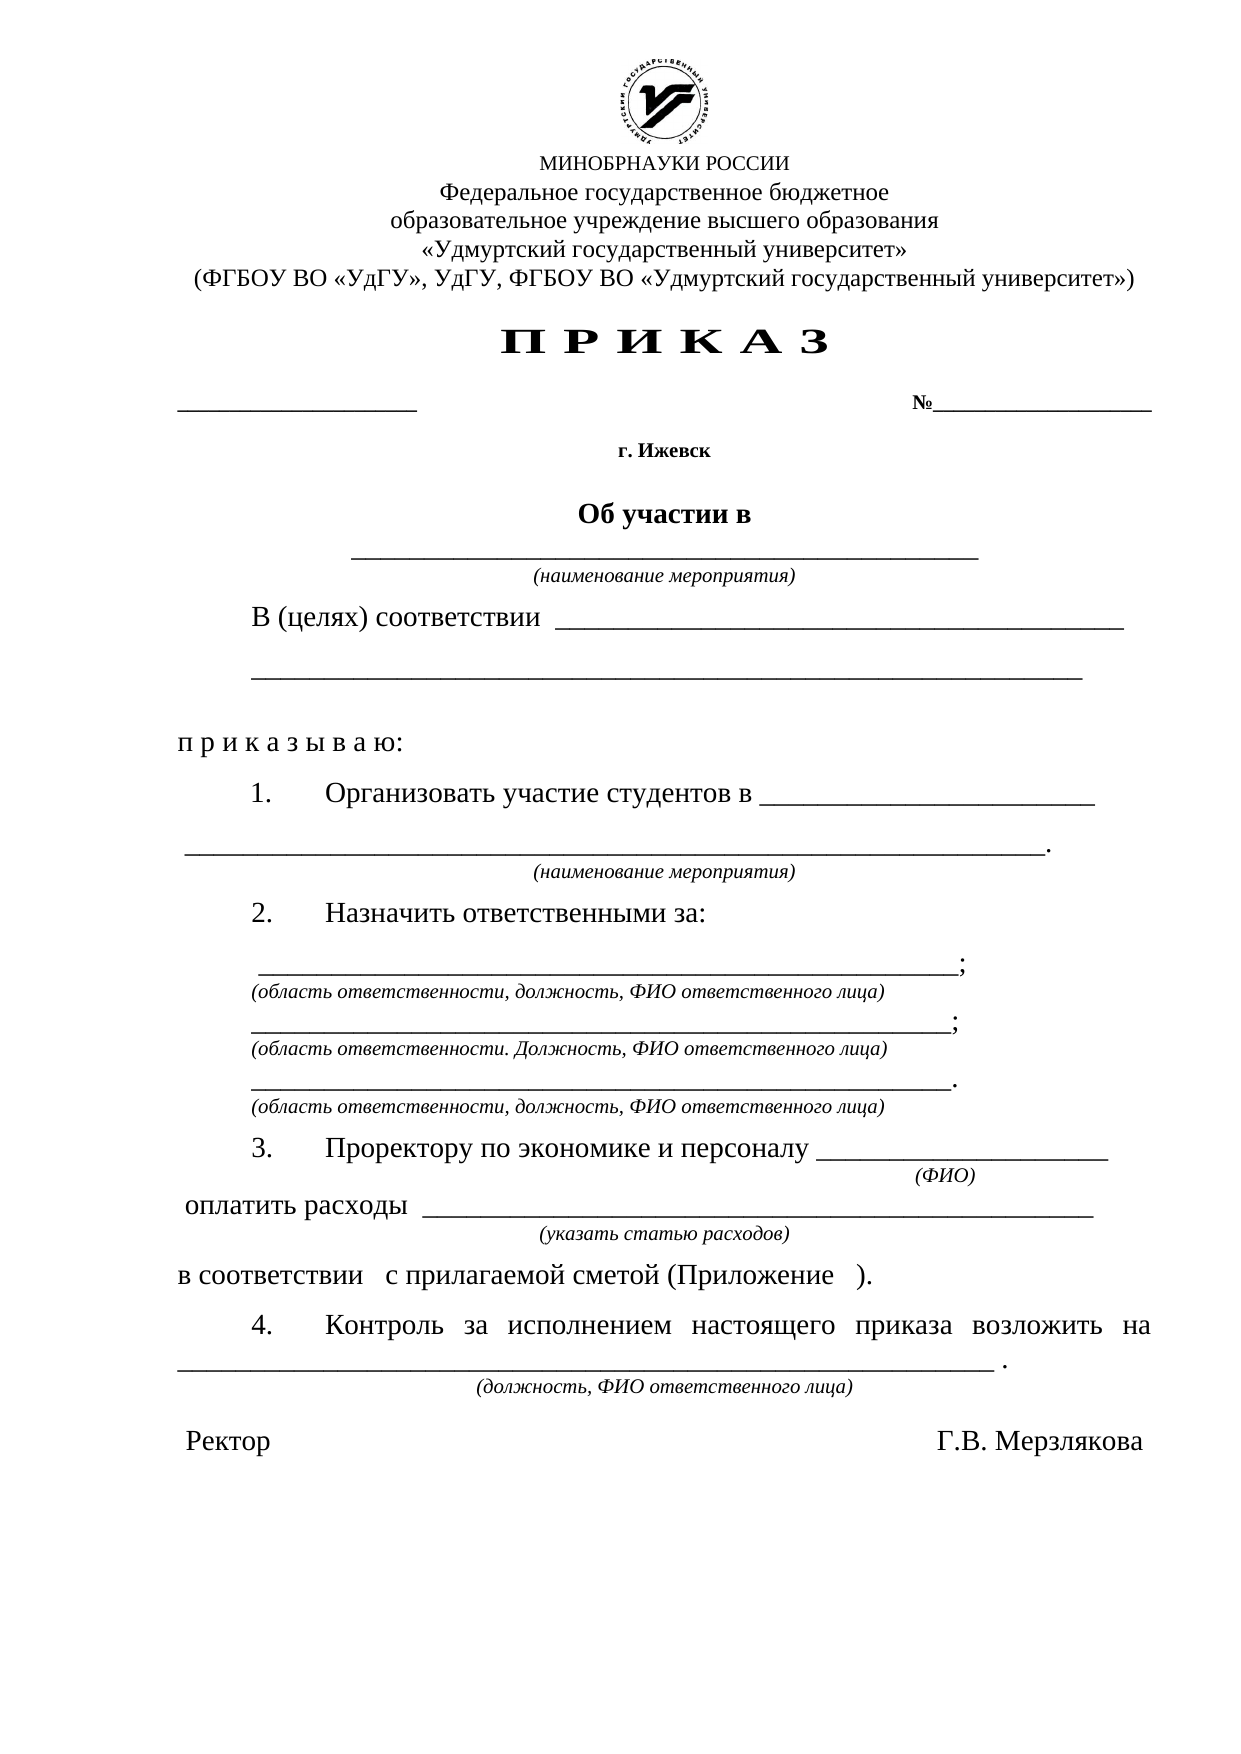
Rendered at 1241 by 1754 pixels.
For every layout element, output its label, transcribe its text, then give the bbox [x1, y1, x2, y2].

table_header _______________________ [166, 390, 627, 438]
text МИНОБРНАУКИ РОССИИ [177, 143, 1152, 177]
text (наименование мероприятия) [177, 563, 1152, 587]
text П Р И К А 3 [177, 321, 1152, 361]
text (область ответственности, должность, ФИО ответственного лица) [251, 1094, 1152, 1118]
text Федеральное государственное бюджетное [177, 177, 1152, 206]
text (наименование мероприятия) [177, 859, 1152, 883]
text Об участии в [177, 496, 1152, 529]
list Проректору по экономике и персоналу ____________________ [177, 1130, 1152, 1163]
text Ректор Г.В. Мерзлякова [177, 1423, 1152, 1456]
text (указать статью расходов) [177, 1221, 1152, 1245]
table_header №_____________________ [627, 390, 1163, 438]
text ________________________________________________; [251, 945, 1152, 979]
list Контроль за исполнением настоящего приказа возложить на ________________________________________________________ . [177, 1307, 1152, 1374]
text (должность, ФИО ответственного лица) [177, 1374, 1152, 1398]
text «Удмуртский государственный университет» [177, 234, 1152, 263]
text ________________________________________________; [251, 1003, 1152, 1036]
text _________________________________________________________ [177, 649, 1152, 683]
text п р и к а з ы в а ю: [177, 724, 1152, 758]
list Организовать участие студентов в _______________________ [177, 775, 1152, 808]
text (ФГБОУ ВО «УдГУ», УдГУ, ФГБОУ ВО «Удмуртский государственный университет») [177, 263, 1152, 292]
table_cell г. Ижевск [166, 438, 1163, 462]
text ___________________________________________ [177, 529, 1152, 563]
text (область ответственности, должность, ФИО ответственного лица) [251, 979, 1152, 1003]
text В (целях) соответствии _______________________________________ [177, 599, 1152, 632]
list Назначить ответственными за: [177, 895, 1152, 928]
text (ФИО) [841, 1163, 1152, 1187]
text ___________________________________________________________. [177, 825, 1152, 859]
text образовательное учреждение высшего образования [177, 206, 1152, 234]
text (область ответственности. Должность, ФИО ответственного лица) [251, 1036, 1152, 1060]
text оплатить расходы ______________________________________________ [177, 1187, 1152, 1221]
text ________________________________________________. [251, 1060, 1152, 1094]
text в соответствии с прилагаемой сметой (Приложение ). [177, 1257, 1152, 1291]
